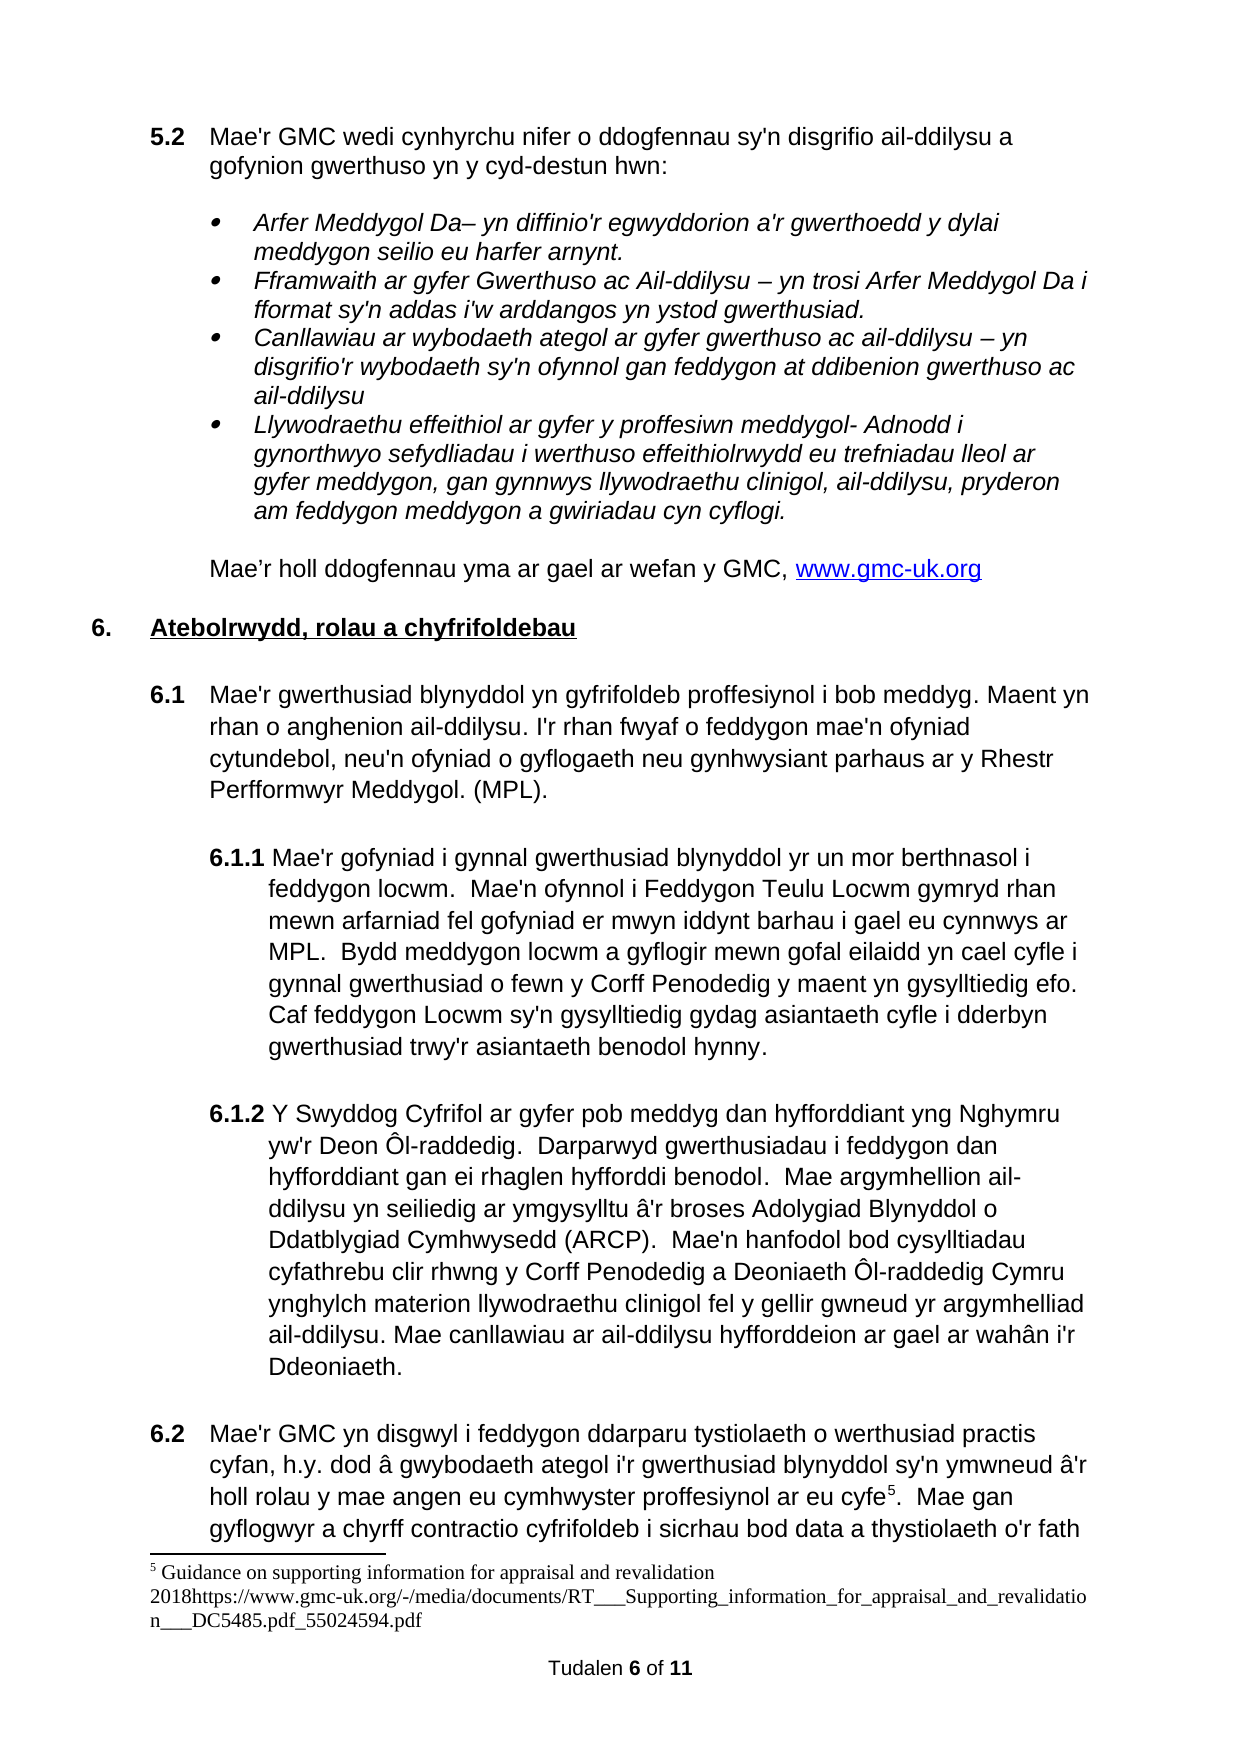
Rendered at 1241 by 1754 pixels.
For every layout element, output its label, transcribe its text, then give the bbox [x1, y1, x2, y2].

list Arfer Meddygol Da– yn diffinio'r egwyddorion a'r gwerthoedd y dylai meddygon seilio eu harfer arnynt. [209, 208, 1090, 266]
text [150, 1419, 1090, 1542]
list Fframwaith ar gyfer Gwerthuso ac Ail-ddilysu – yn trosi Arfer Meddygol Da i fformat sy'n addas i'w arddangos yn ystod gwerthusiad. [209, 266, 1090, 323]
text 6.1 Mae'r gwerthusiad blynyddol yn gyfrifoldeb proffesiynol i bob meddyg. Maent yn rhan o anghenion ail-ddilysu. I'r rhan fwyaf o feddygon mae'n ofyniad cytundebol, neu'n ofyniad o gyflogaeth neu gynhwysiant parhaus ar y Rhestr Perfformwyr Meddygol. (MPL). [150, 681, 1090, 804]
text 6.1.2 Y Swyddog Cyfrifol ar gyfer pob meddyg dan hyfforddiant yng Nghymru yw'r Deon Ôl-raddedig. Darparwyd gwerthusiadau i feddygon dan hyfforddiant gan ei rhaglen hyfforddi benodol. Mae argymhellion ail-ddilysu yn seiliedig ar ymgysylltu â'r broses Adolygiad Blynyddol o Ddatblygiad Cymhwysedd (ARCP). Mae'n hanfodol bod cysylltiadau cyfathrebu clir rhwng y Corff Penodedig a Deoniaeth Ôl-raddedig Cymru ynghylch materion llywodraethu clinigol fel y gellir gwneud yr argymhelliad ail-ddilysu. Mae canllawiau ar ail-ddilysu hyfforddeion ar gael ar wahân i'r Ddeoniaeth. [209, 1099, 1090, 1380]
text 6.1.1 Mae'r gofyniad i gynnal gwerthusiad blynyddol yr un mor berthnasol i feddygon locwm. Mae'n ofynnol i Feddygon Teulu Locwm gymryd rhan mewn arfarniad fel gofyniad er mwyn iddynt barhau i gael eu cynnwys ar MPL. Bydd meddygon locwm a gyflogir mewn gofal eilaidd yn cael cyfle i gynnal gwerthusiad o fewn y Corff Penodedig y maent yn gysylltiedig efo. Caf feddygon Locwm sy'n gysylltiedig gydag asiantaeth cyfle i dderbyn gwerthusiad trwy'r asiantaeth benodol hynny. [209, 842, 1090, 1061]
list Llywodraethu effeithiol ar gyfer y proffesiwn meddygol- Adnodd i gynorthwyo sefydliadau i werthuso effeithiolrwydd eu trefniadau lleol ar gyfer meddygon, gan gynnwys llywodraethu clinigol, ail-ddilysu, pryderon am feddygon meddygon a gwiriadau cyn cyflogi. [209, 410, 1090, 525]
text Mae’r holl ddogfennau yma ar gael ar wefan y GMC, www.gmc-uk.org [209, 554, 1090, 582]
list Canllawiau ar wybodaeth ategol ar gyfer gwerthuso ac ail-ddilysu – yn disgrifio'r wybodaeth sy'n ofynnol gan feddygon at ddibenion gwerthuso ac ail-ddilysu [209, 323, 1090, 410]
text 5.2 Mae'r GMC wedi cynhyrchu nifer o ddogfennau sy'n disgrifio ail-ddilysu a gofynion gwerthuso yn y cyd-destun hwn: [150, 122, 1090, 179]
list 6. Atebolrwydd, rolau a chyfrifoldebau [91, 613, 1090, 642]
